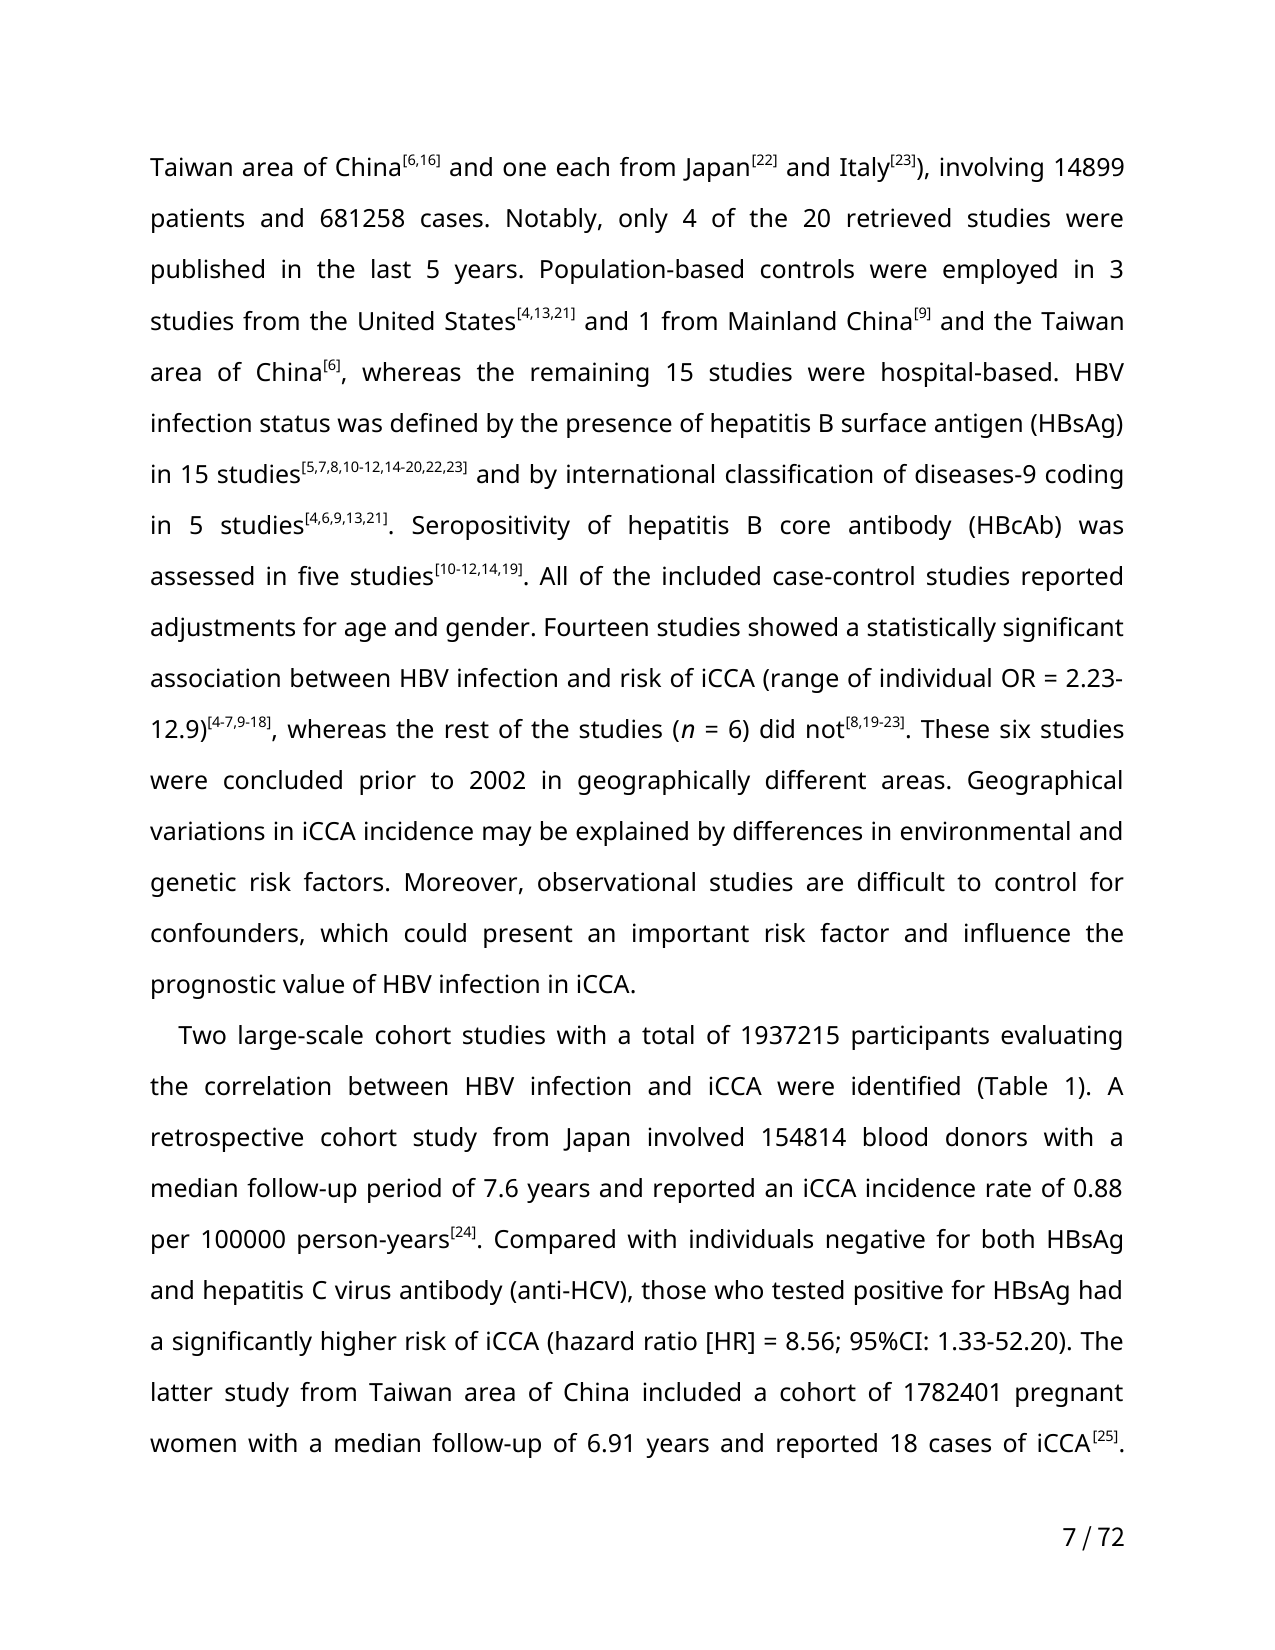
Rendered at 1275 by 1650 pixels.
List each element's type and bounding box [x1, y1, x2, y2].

text [150, 1018, 1125, 1460]
text [150, 150, 1125, 1001]
